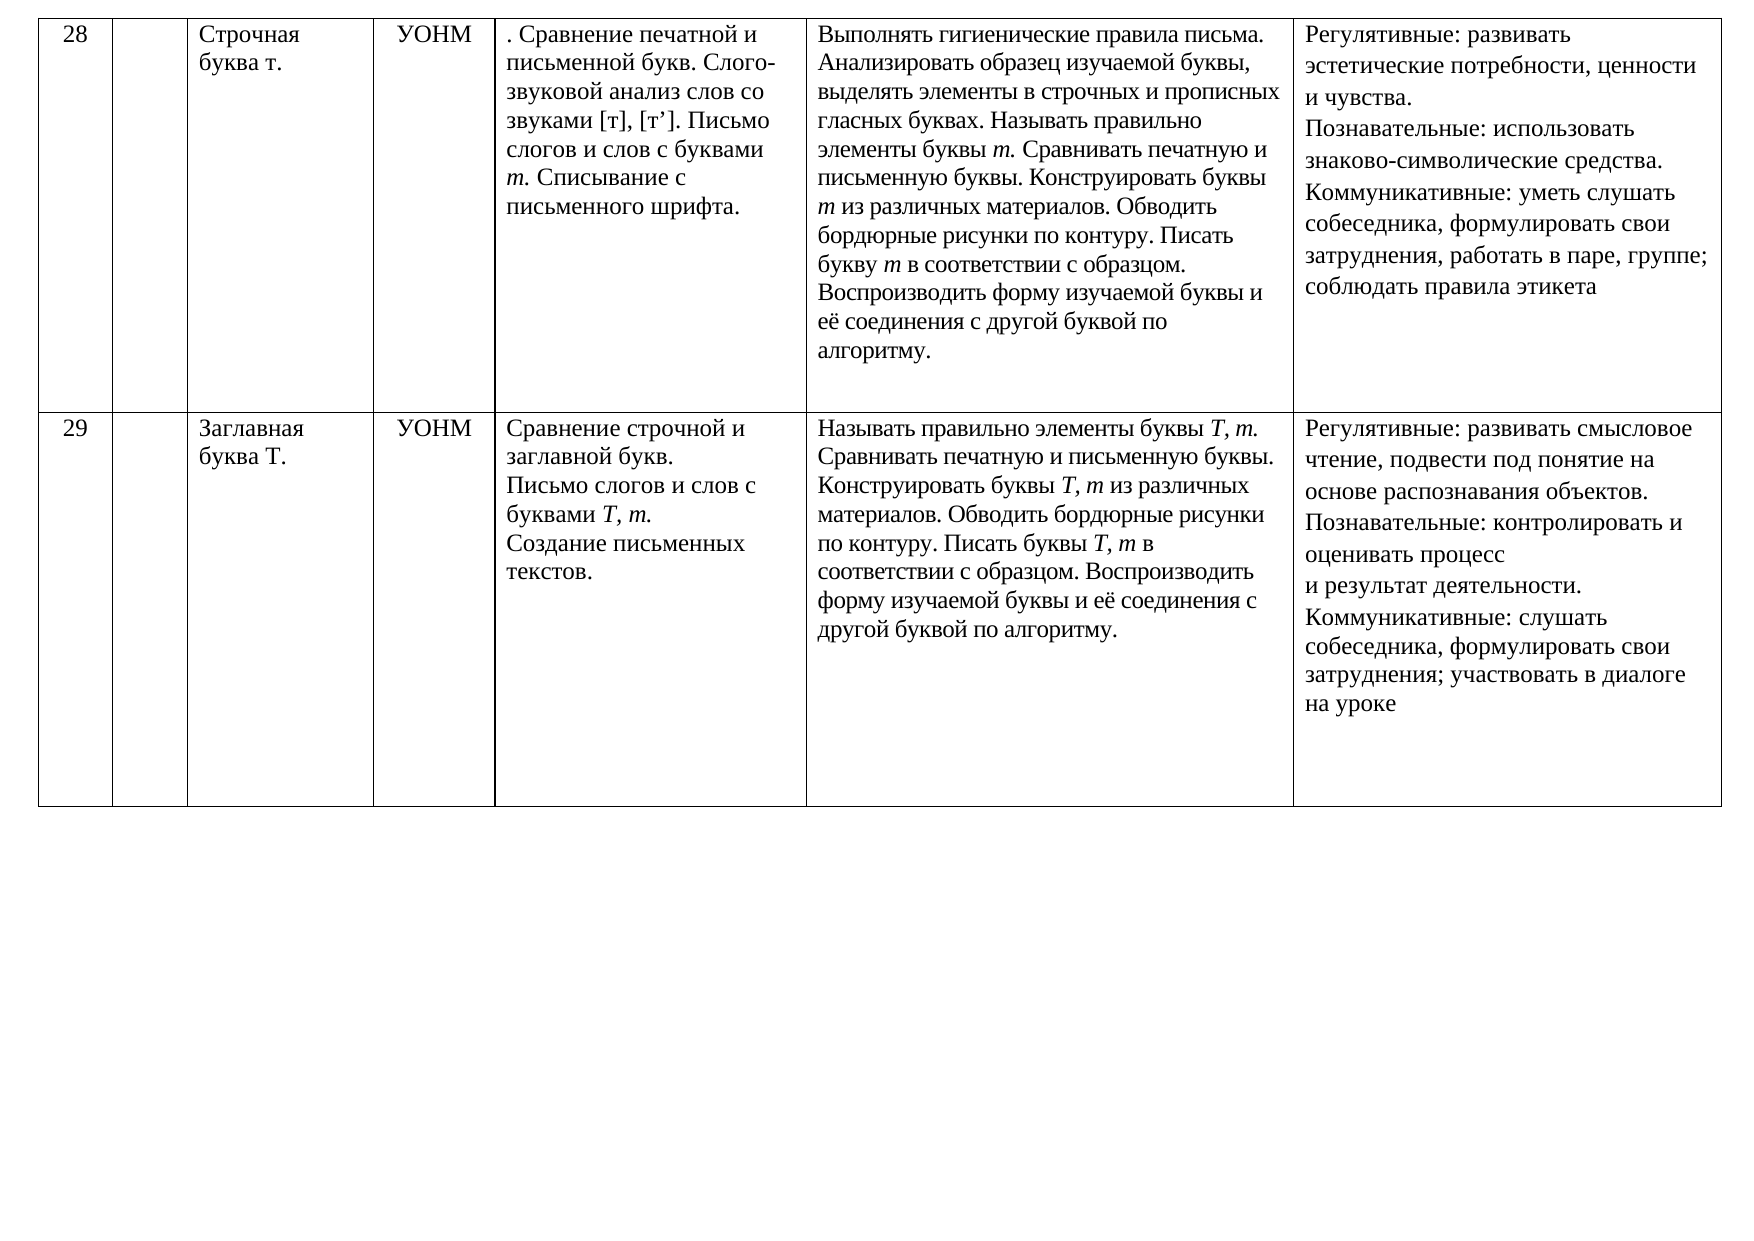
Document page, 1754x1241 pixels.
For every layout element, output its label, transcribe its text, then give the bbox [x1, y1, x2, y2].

table_cell Строчная буква т. [188, 19, 373, 412]
table_cell Заглавная буква Т. [188, 413, 373, 806]
table_cell УОНМ [374, 19, 494, 412]
table_cell Регулятивные: развивать смысловое чтение, подвести под понятие на основе распознавания объектов. Познавательные: контролировать и оценивать процесс и результат деятельности. Коммуникативные: слушать собеседника, формулировать свои затруднения; участвовать в диалоге на уроке [1294, 413, 1721, 806]
table_cell . Сравнение печатной и письменной букв. Слого-звуковой анализ слов со звуками [т], [т’]. Письмо слогов и слов с буквами т. Списывание с письменного шрифта. [496, 19, 806, 412]
table_cell Сравнение строчной и заглавной букв. Письмо слогов и слов с буквами Т, т. Создание письменных текстов. [496, 413, 806, 806]
table_cell [113, 413, 187, 806]
table_cell 29 [39, 413, 112, 806]
table_cell УОНМ [374, 413, 494, 806]
table_cell Называть правильно элементы буквы Т, т. Сравнивать печатную и письменную буквы. Конструировать буквы Т, т из различных материалов. Обводить бордюрные рисунки по контуру. Писать буквы Т, т в соответствии с образцом. Воспроизводить форму изучаемой буквы и её соединения с другой буквой по алгоритму. [807, 413, 1293, 806]
table_cell Регулятивные: развивать эстетические потребности, ценности и чувства. Познавательные: использовать знаково-символические средства. Коммуникативные: уметь слушать собеседника, формулировать свои затруднения, работать в паре, группе; соблюдать правила этикета [1294, 19, 1721, 412]
table_cell [113, 19, 187, 412]
table_cell Выполнять гигиенические правила письма. Анализировать образец изучаемой буквы, выделять элементы в строчных и прописных гласных буквах. Называть правильно элементы буквы т. Сравнивать печатную и письменную буквы. Конструировать буквы т из различных материалов. Обводить бордюрные рисунки по контуру. Писать букву т в соответствии с образцом. Воспроизводить форму изучаемой буквы и её соединения с другой буквой по алгоритму. [807, 19, 1293, 412]
table_cell 28 [39, 19, 112, 412]
